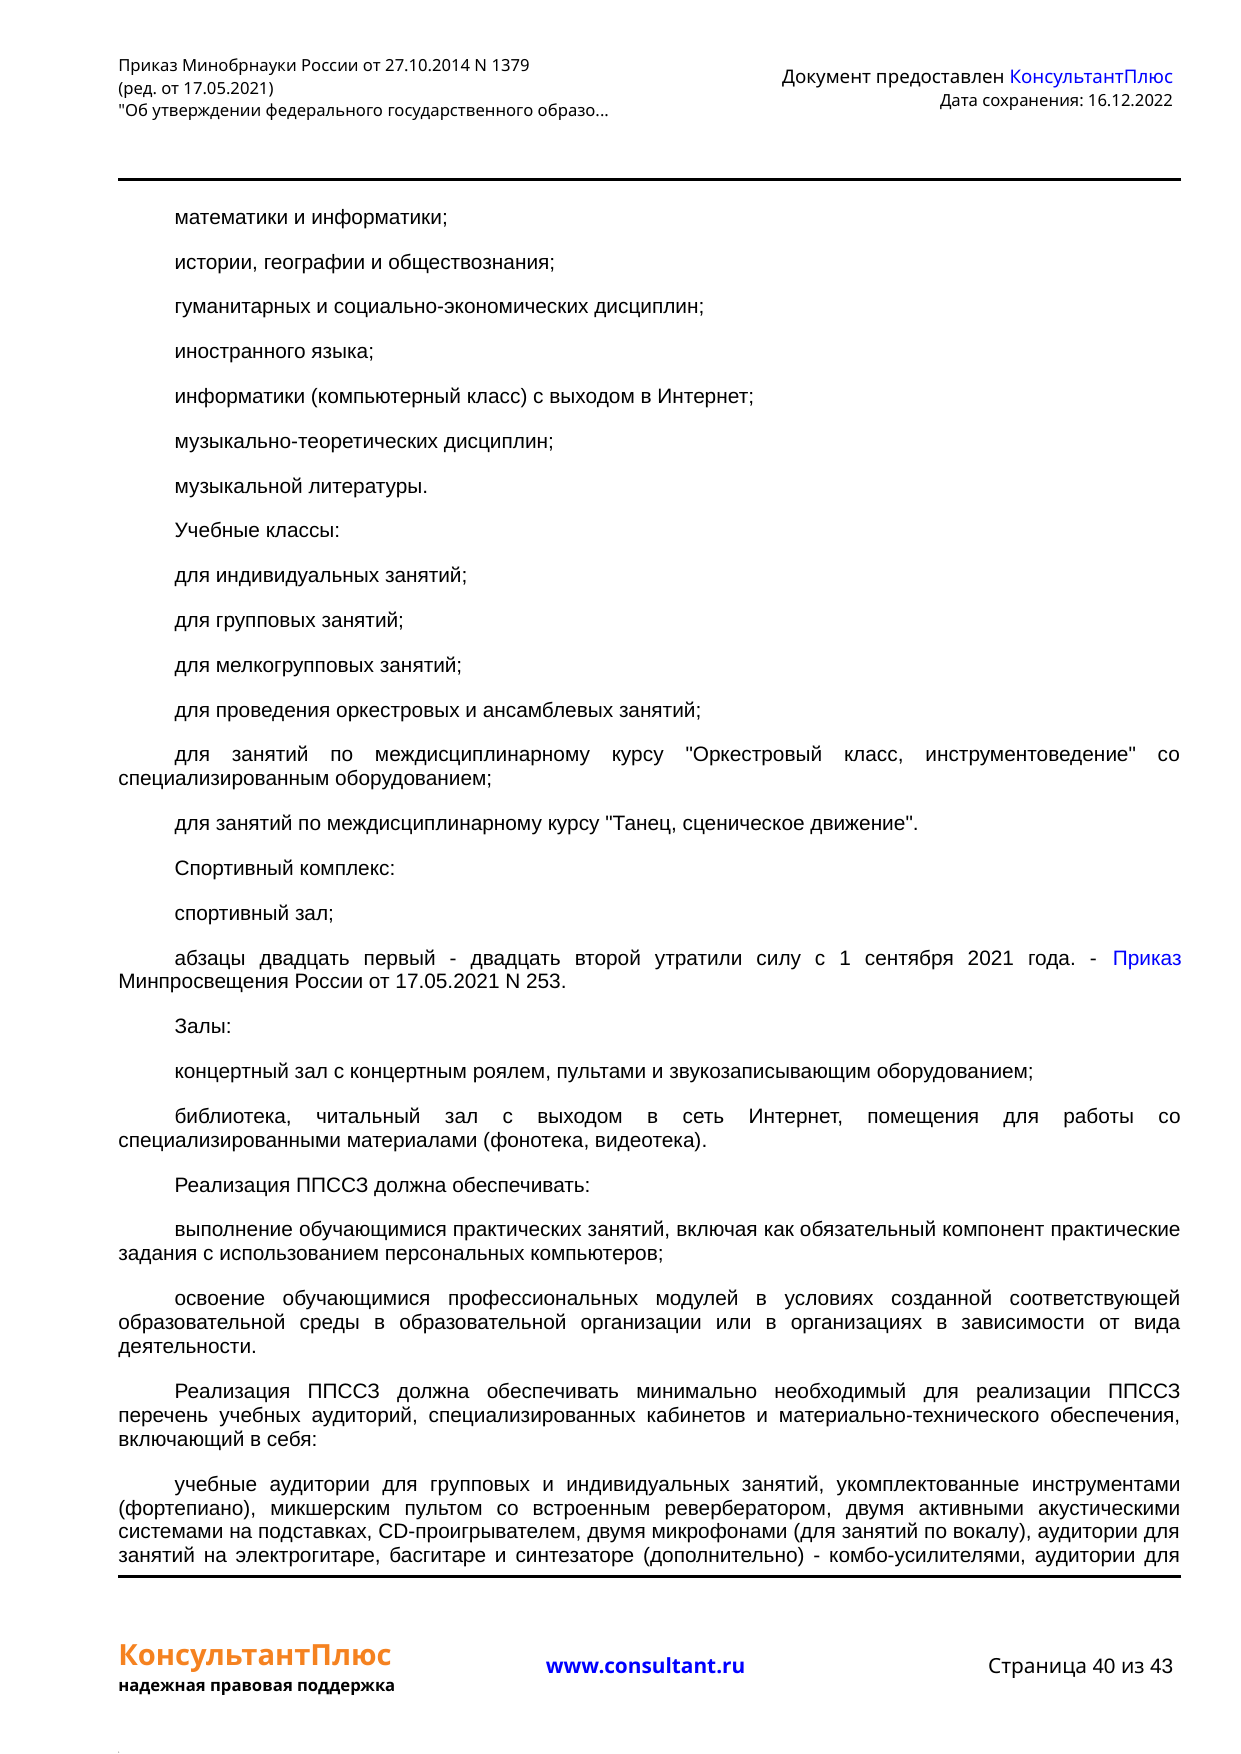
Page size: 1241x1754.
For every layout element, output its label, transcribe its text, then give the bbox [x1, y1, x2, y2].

text Залы: [118, 1014, 1181, 1038]
text для мелкогрупповых занятий; [118, 653, 1181, 677]
text информатики (компьютерный класс) с выходом в Интернет; [118, 384, 1181, 408]
text иностранного языка; [118, 339, 1181, 363]
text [118, 1471, 1181, 1567]
text музыкальной литературы. [118, 473, 1181, 497]
text концертный зал с концертным роялем, пультами и звукозаписывающим оборудованием; [118, 1059, 1181, 1083]
text истории, географии и обществознания; [118, 249, 1181, 273]
text библиотека, читальный зал с выходом в сеть Интернет, помещения для работы со специализированными материалами (фонотека, видеотека). [118, 1104, 1181, 1152]
text Реализация ППССЗ должна обеспечивать минимально необходимый для реализации ППССЗ перечень учебных аудиторий, специализированных кабинетов и материально-технического обеспечения, включающий в себя: [118, 1379, 1181, 1451]
text математики и информатики; [118, 205, 1181, 229]
text для занятий по междисциплинарному курсу "Оркестровый класс, инструментоведение" со специализированным оборудованием; [118, 742, 1181, 790]
text музыкально-теоретических дисциплин; [118, 429, 1181, 453]
text для проведения оркестровых и ансамблевых занятий; [118, 697, 1181, 721]
text абзацы двадцать первый - двадцать второй утратили силу с 1 сентября 2021 года. - Приказ Минпросвещения России от 17.05.2021 N 253. [118, 945, 1181, 993]
text гуманитарных и социально-экономических дисциплин; [118, 294, 1181, 318]
text для занятий по междисциплинарному курсу "Танец, сценическое движение". [118, 811, 1181, 835]
text спортивный зал; [118, 901, 1181, 924]
text освоение обучающимися профессиональных модулей в условиях созданной соответствующей образовательной среды в образовательной организации или в организациях в зависимости от вида деятельности. [118, 1286, 1181, 1358]
text выполнение обучающимися практических занятий, включая как обязательный компонент практические задания с использованием персональных компьютеров; [118, 1217, 1181, 1265]
text Спортивный комплекс: [118, 856, 1181, 880]
text для групповых занятий; [118, 608, 1181, 632]
text для индивидуальных занятий; [118, 563, 1181, 587]
text Реализация ППССЗ должна обеспечивать: [118, 1172, 1181, 1196]
text Учебные классы: [118, 518, 1181, 542]
